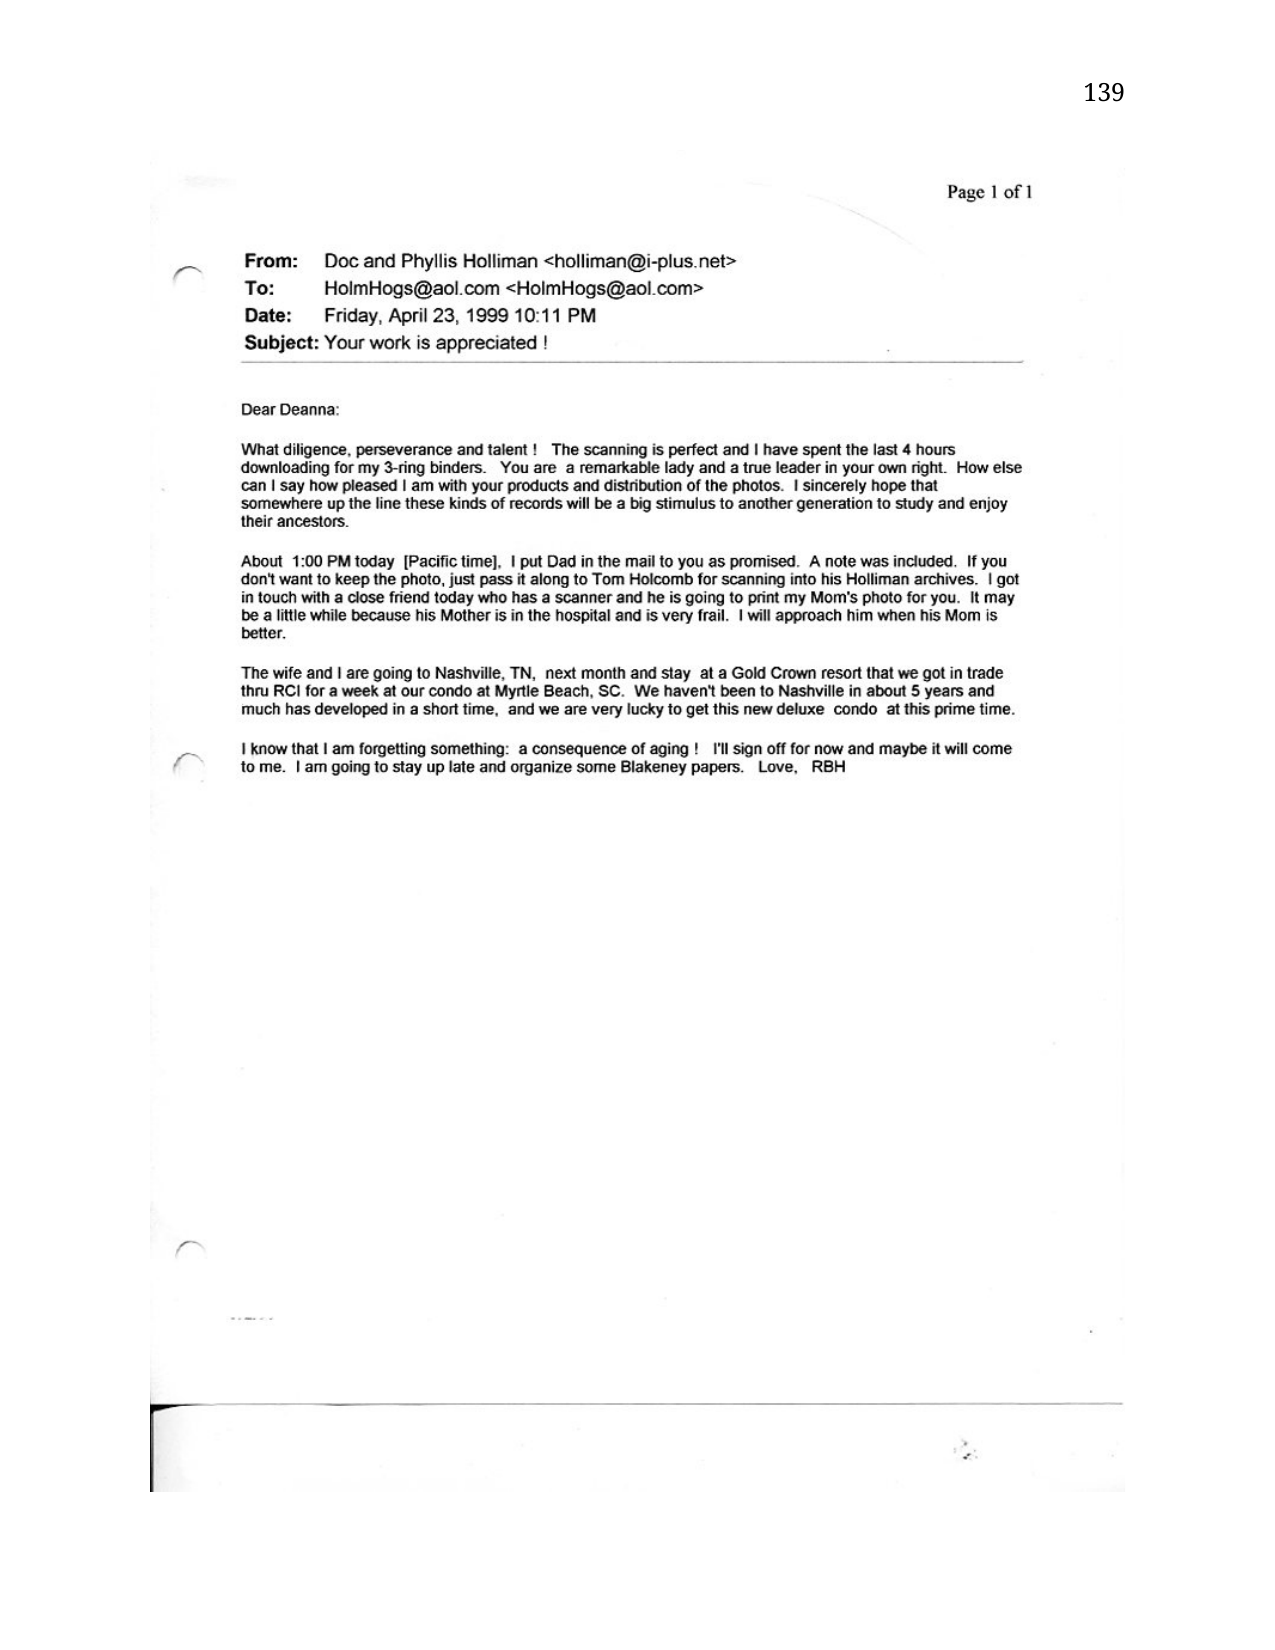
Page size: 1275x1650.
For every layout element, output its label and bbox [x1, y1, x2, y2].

picture [150, 150, 1125, 1492]
